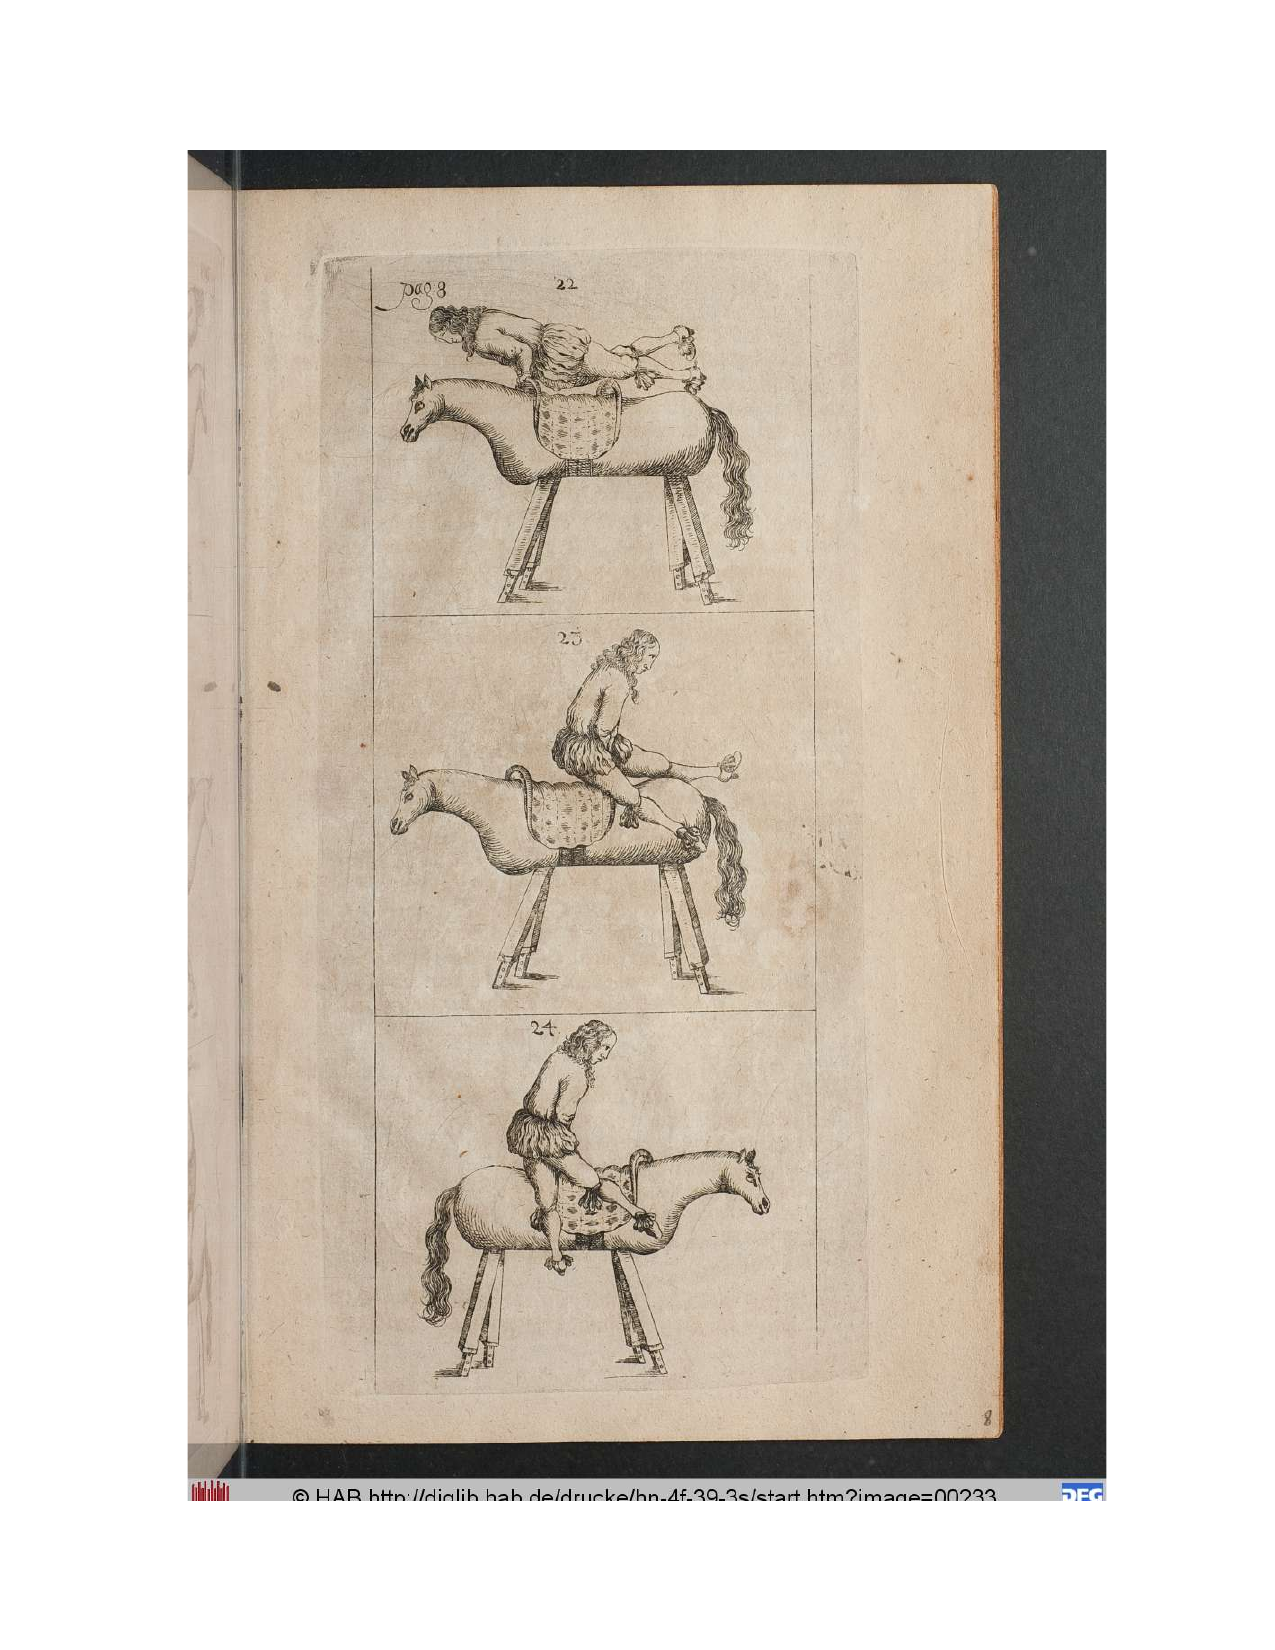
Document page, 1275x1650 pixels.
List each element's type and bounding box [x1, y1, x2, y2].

picture [187, 150, 1107, 1501]
